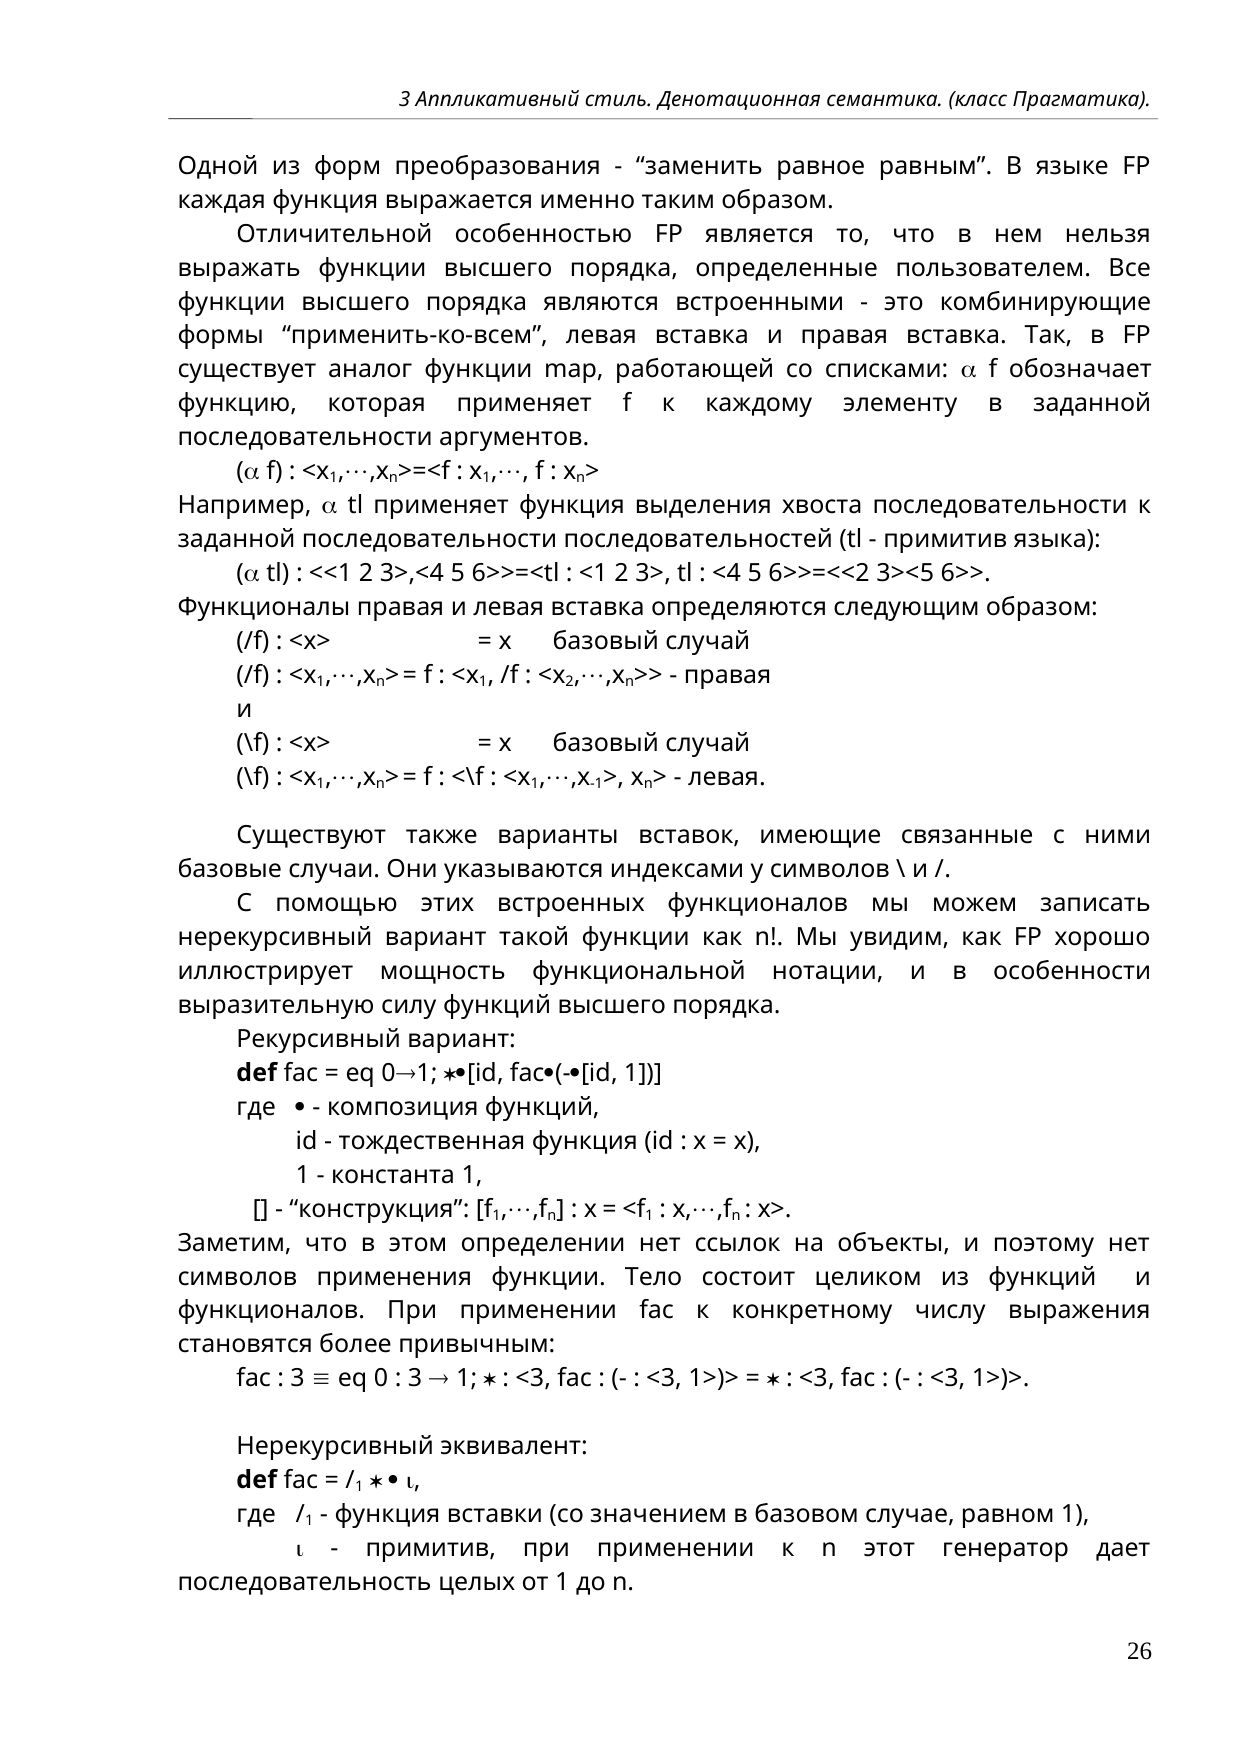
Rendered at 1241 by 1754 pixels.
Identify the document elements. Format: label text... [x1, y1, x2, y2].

text Нерекурсивный эквивалент: [177, 1428, 1152, 1462]
text (\f) : <x1,,xn> = f : <\f : <x1,,x-1>, xn> - левая. [177, 759, 1152, 817]
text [177, 148, 1152, 216]
text С помощью этих встроенных функционалов мы можем записать нерекурсивный вариант такой функции как n!. Мы увидим, как FP хорошо иллюстрирует мощность функциональной нотации, и в особенности выразительную силу функций высшего порядка. [177, 885, 1152, 1021]
text ( tl) : <<1 2 3>,<4 5 6>>=<tl : <1 2 3>, tl : <4 5 6>>=<<2 3><5 6>>. Функционалы правая и левая вставка определяются следующим образом: [177, 555, 1152, 623]
text (\f) : <x> = x базовый случай [177, 725, 1152, 759]
text (/f) : <x> = x базовый случай [177, 623, 1152, 657]
text где /1 - функция вставки (со значением в базовом случае, равном 1), [177, 1496, 1152, 1530]
text Рекурсивный вариант: [177, 1021, 1152, 1055]
text (/f) : <x1,,xn> = f : <x1, /f : <x2,,xn>> - правая [177, 657, 1152, 691]
text ( f) : <x1,,xn>=<f : x1,, f : xn> Например, tl применяет функция выделения хвоста последовательности к заданной последовательности последовательностей (tl - примитив языка): [177, 453, 1152, 555]
text fac : 3 eq 0 : 3 1; : <3, fac : (- : <3, 1>)> = : <3, fac : (- : <3, 1>)>. [177, 1360, 1152, 1394]
text и [177, 691, 1152, 725]
text Существуют также варианты вставок, имеющие связанные с ними базовые случаи. Они указываются индексами у символов \ и /. [177, 817, 1152, 885]
text def fac = /1 , [177, 1462, 1152, 1496]
text 1 - константа 1, [177, 1157, 1152, 1191]
text где - композиция функций, [177, 1089, 1152, 1123]
text id - тождественная функция (id : x = x), [177, 1123, 1152, 1157]
text - примитив, при применении к n этот генератор дает последовательность целых от 1 до n. [177, 1530, 1152, 1598]
text def fac = eq 01; [id, fac(-[id, 1])] [177, 1055, 1152, 1089]
text Отличительной особенностью FP является то, что в нем нельзя выражать функции высшего порядка, определенные пользователем. Все функции высшего порядка являются встроенными - это комбинирующие формы “применить-ко-всем”, левая вставка и правая вставка. Так, в FP существует аналог функции map, работающей со списками: f обозначает функцию, которая применяет f к каждому элементу в заданной последовательности аргументов. [177, 216, 1152, 453]
text [] - “конструкция”: [f1,,fn] : x = <f1 : x,,fn : x>. Заметим, что в этом определении нет ссылок на объекты, и поэтому нет символов применения функции. Тело состоит целиком из функций и функционалов. При применении fac к конкретному числу выражения становятся более привычным: [177, 1191, 1152, 1360]
